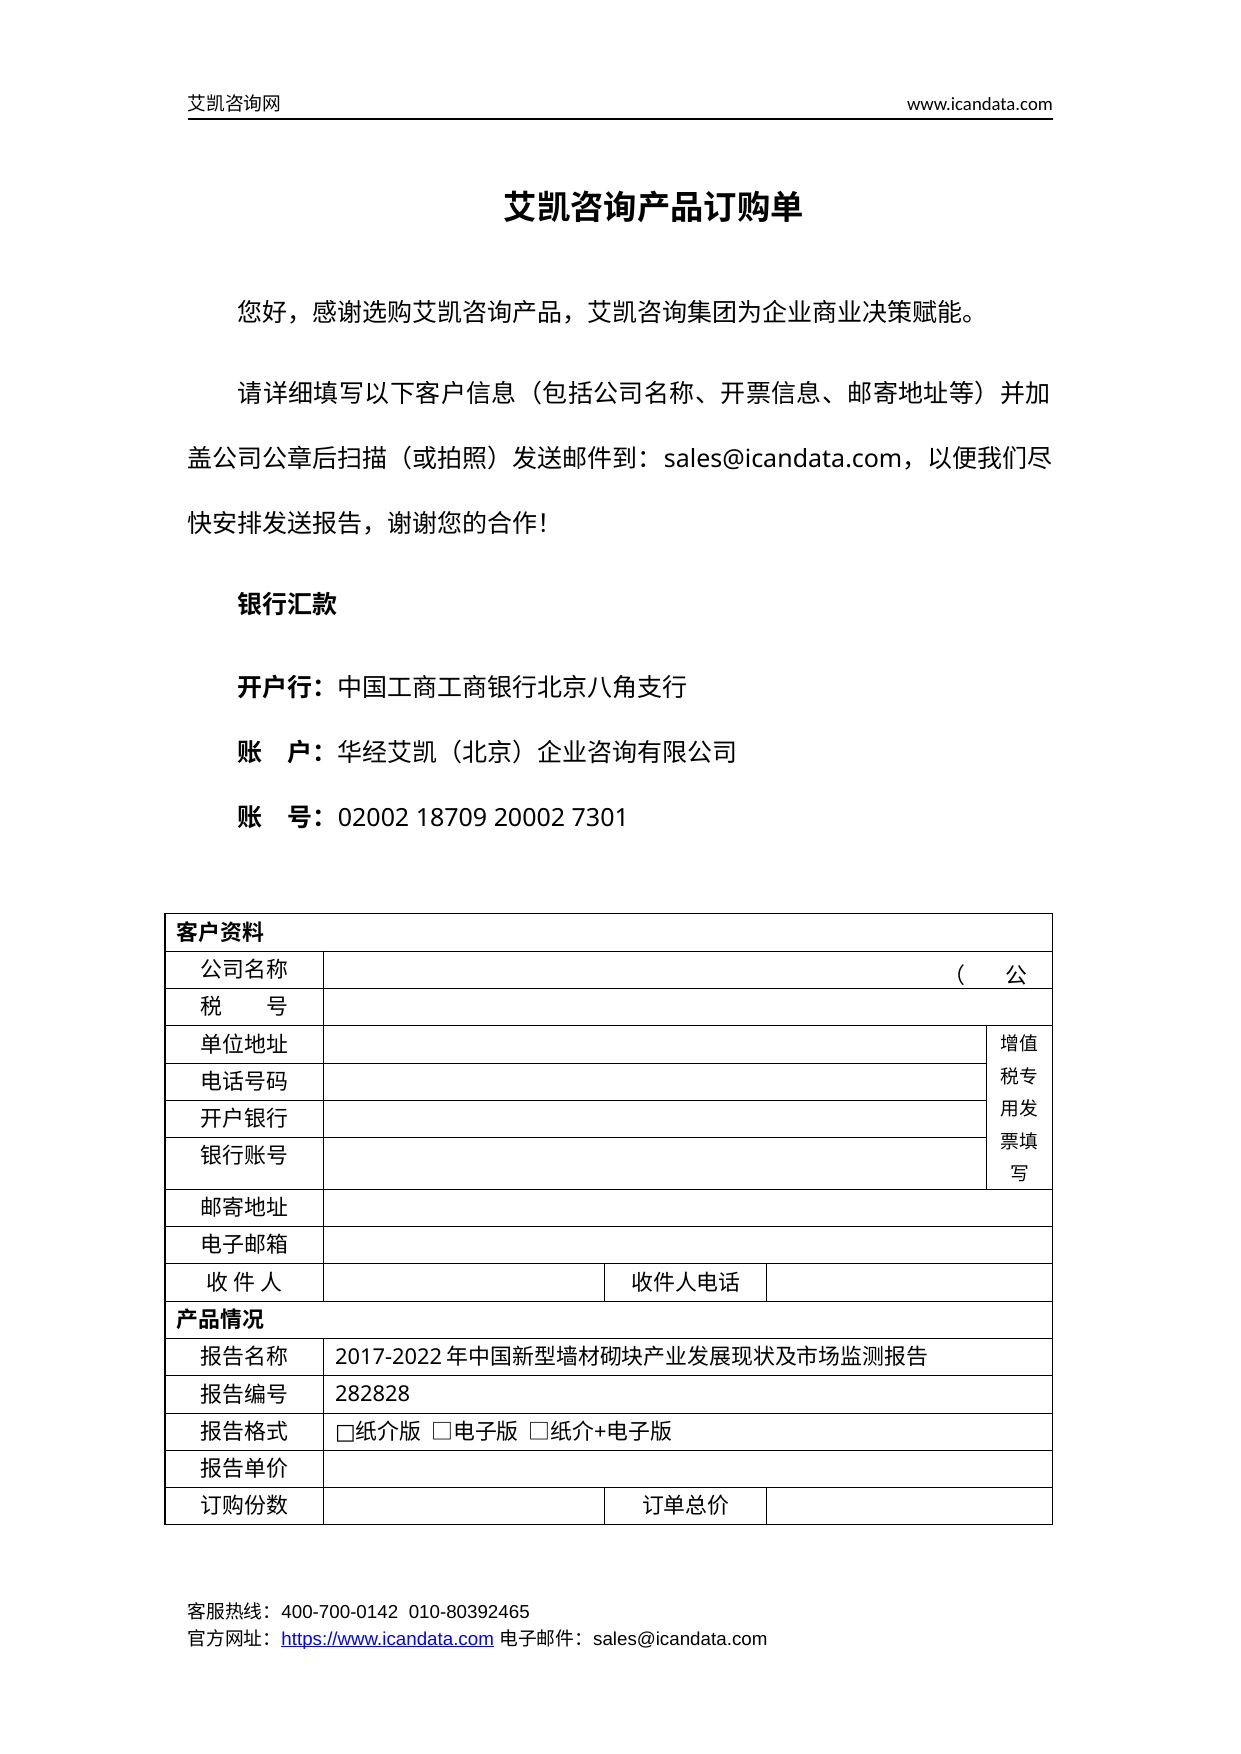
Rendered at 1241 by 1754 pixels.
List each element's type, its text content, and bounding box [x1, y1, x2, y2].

table_cell 报告单价 [166, 1451, 323, 1487]
table_cell 开户银行 [166, 1101, 323, 1137]
table_cell 增值税专用发票填写 [987, 1026, 1052, 1189]
table_cell 订单总价 [605, 1488, 766, 1524]
table_cell [767, 1264, 1052, 1301]
table_cell 邮寄地址 [166, 1190, 323, 1226]
table_cell 2017-2022年中国新型墙材砌块产业发展现状及市场监测报告 [324, 1339, 1052, 1375]
table_cell □纸介版 □电子版 □纸介+电子版 [324, 1414, 1052, 1450]
table_cell 产品情况 [166, 1302, 1052, 1338]
text 银行汇款 [187, 570, 1053, 635]
text 账 号：02002 18709 20002 7301 [187, 783, 1053, 848]
table_cell [767, 1488, 1052, 1524]
table_cell 报告名称 [166, 1339, 323, 1375]
text 您好，感谢选购艾凯咨询产品，艾凯咨询集团为企业商业决策赋能。 [187, 278, 1053, 343]
table_cell 报告格式 [166, 1414, 323, 1450]
table_cell [324, 989, 1052, 1025]
table_cell 报告编号 [166, 1376, 323, 1412]
table_cell 单位地址 [166, 1026, 323, 1062]
text 艾凯咨询产品订购单 [187, 172, 1053, 237]
text 开户行：中国工商工商银行北京八角支行 [187, 653, 1053, 718]
table_cell [324, 1451, 1052, 1487]
table_cell [324, 1488, 604, 1524]
table_cell [324, 1264, 604, 1301]
table_cell [324, 952, 1052, 988]
table_cell 收件人电话 [605, 1264, 766, 1301]
table_cell 银行账号 [166, 1138, 323, 1189]
table_cell 电子邮箱 [166, 1227, 323, 1263]
table_cell [324, 1190, 1052, 1226]
table_header 客户资料 [166, 914, 1052, 951]
table_cell [324, 1026, 986, 1062]
table_cell [324, 1227, 1052, 1263]
table_cell 电话号码 [166, 1064, 323, 1100]
table_cell [324, 1138, 986, 1189]
text 账 户：华经艾凯（北京）企业咨询有限公司 [187, 718, 1053, 783]
table_cell [324, 1064, 986, 1100]
table_cell 公司名称 [166, 952, 323, 988]
table_cell 282828 [324, 1376, 1052, 1412]
table_cell [324, 1101, 986, 1137]
text 请详细填写以下客户信息（包括公司名称、开票信息、邮寄地址等）并加盖公司公章后扫描（或拍照）发送邮件到：sales@icandata.com，以便我们尽快安排发送报告，谢谢您的合作！ [187, 359, 1053, 554]
table_cell 收 件 人 [166, 1264, 323, 1301]
table_cell 订购份数 [166, 1488, 323, 1524]
table_cell 税 号 [166, 989, 323, 1025]
